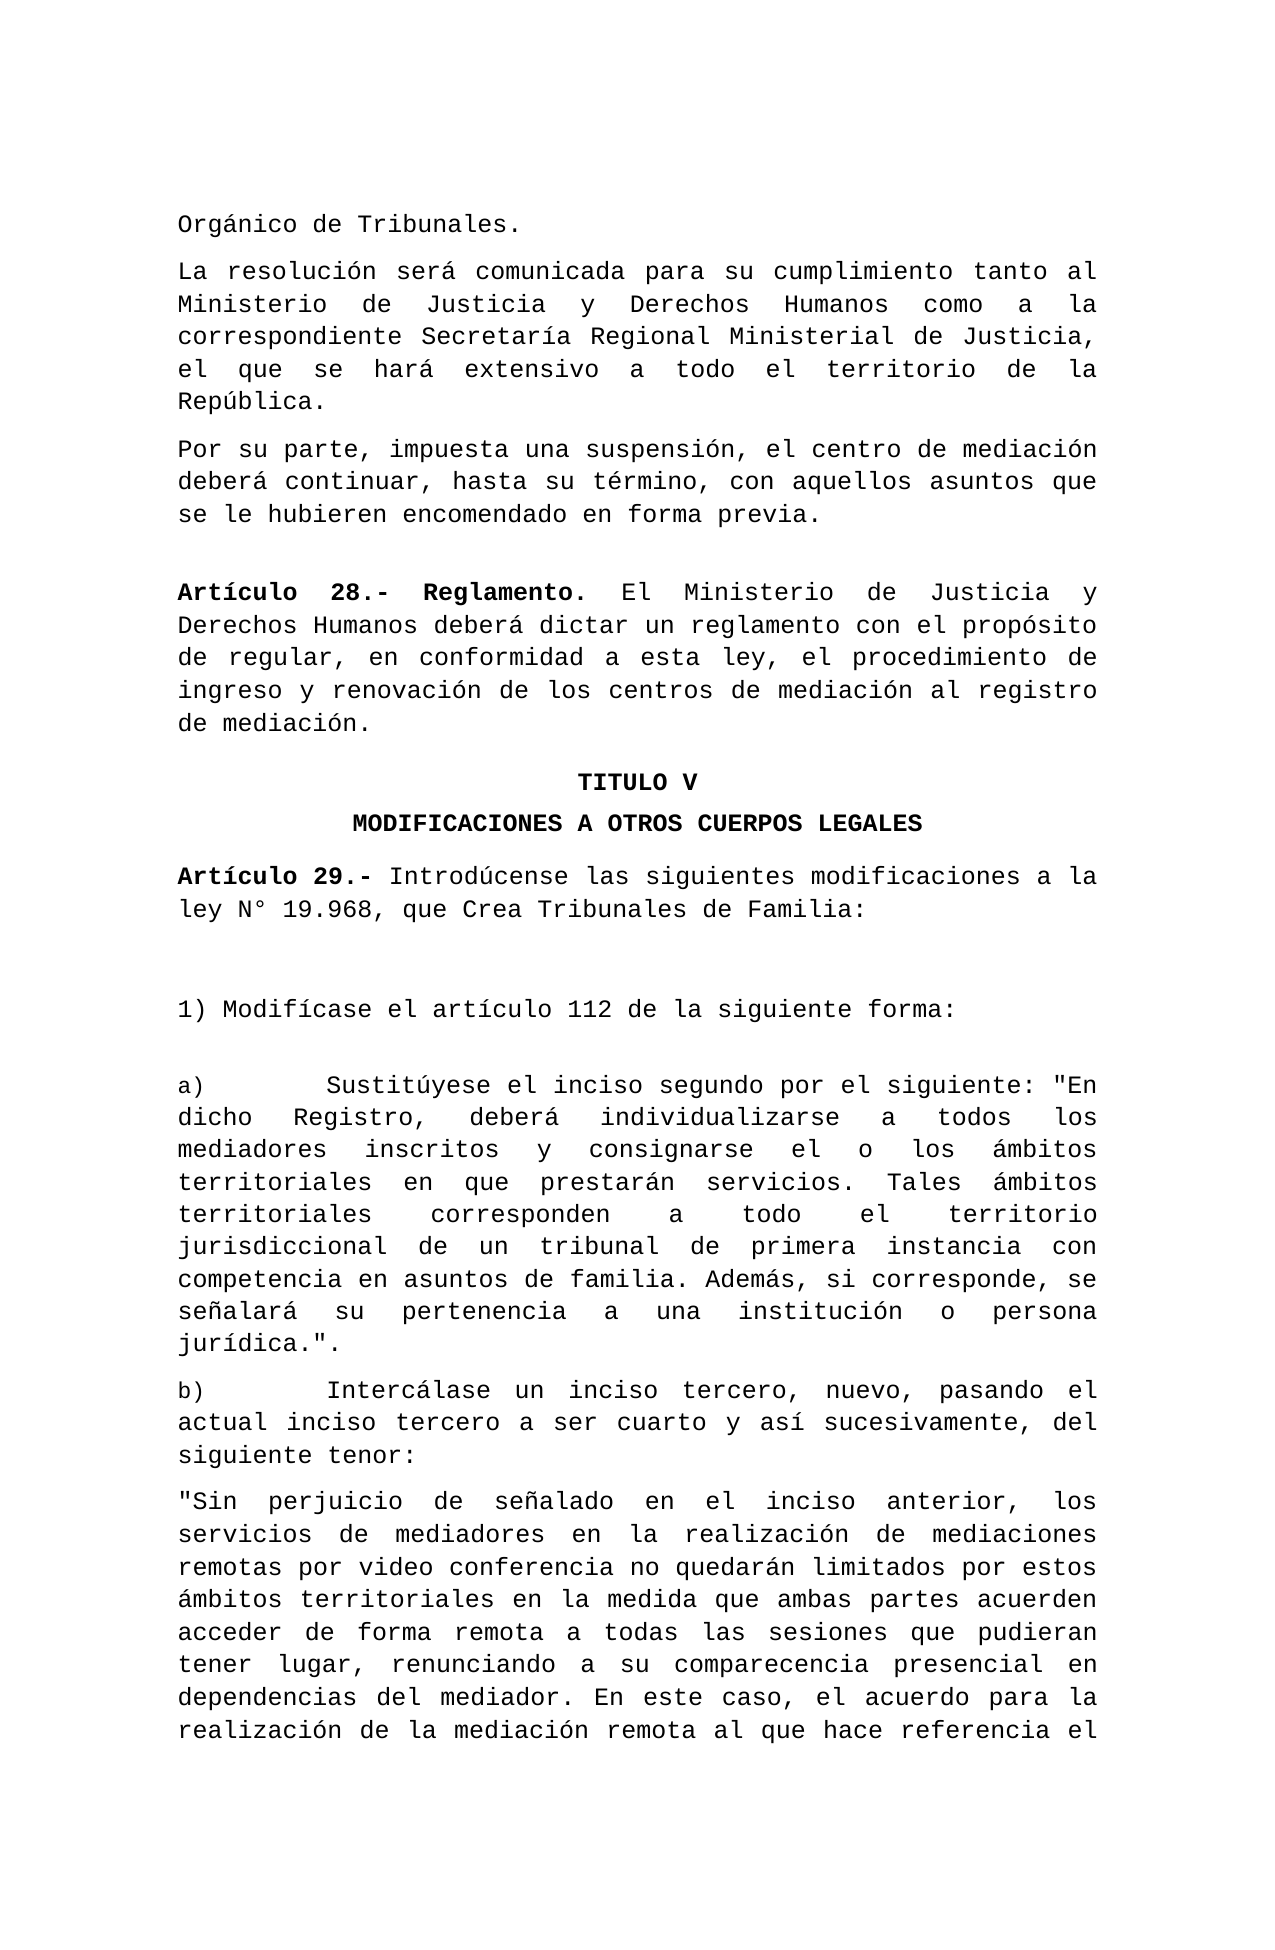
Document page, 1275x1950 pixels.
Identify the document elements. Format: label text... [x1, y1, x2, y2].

text Por su parte, impuesta una suspensión, el centro de mediación deberá continuar, hasta su término, con aquellos asuntos que se le hubieren encomendado en forma previa. [177, 431, 1098, 529]
list Sustitúyese el inciso segundo por el siguiente: "En dicho Registro, deberá individualizarse a todos los mediadores inscritos y consignarse el o los ámbitos territoriales en que prestarán servicios. Tales ámbitos territoriales corresponden a todo el territorio jurisdiccional de un tribunal de primera instancia con competencia en asuntos de familia. Además, si corresponde, se señalará su pertenencia a una institución o persona jurídica.". [177, 1067, 1098, 1358]
text La resolución será comunicada para su cumplimiento tanto al Ministerio de Justicia y Derechos Humanos como a la correspondiente Secretaría Regional Ministerial de Justicia, el que se hará extensivo a todo el territorio de la República. [177, 253, 1098, 416]
text Artículo 29.- Introdúcense las siguientes modificaciones a la ley N° 19.968, que Crea Tribunales de Familia: [177, 858, 1098, 924]
text 1) Modifícase el artículo 112 de la siguiente forma: [177, 996, 1098, 1022]
text MODIFICACIONES A OTROS CUERPOS LEGALES [177, 811, 1098, 837]
text TITULO V [177, 770, 1098, 796]
text Artículo 28.- Reglamento. El Ministerio de Justicia y Derechos Humanos deberá dictar un reglamento con el propósito de regular, en conformidad a esta ley, el procedimiento de ingreso y renovación de los centros de mediación al registro de mediación. [177, 574, 1098, 738]
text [177, 207, 1098, 239]
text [177, 1484, 1098, 1744]
list Intercálase un inciso tercero, nuevo, pasando el actual inciso tercero a ser cuarto y así sucesivamente, del siguiente tenor: [177, 1373, 1098, 1469]
